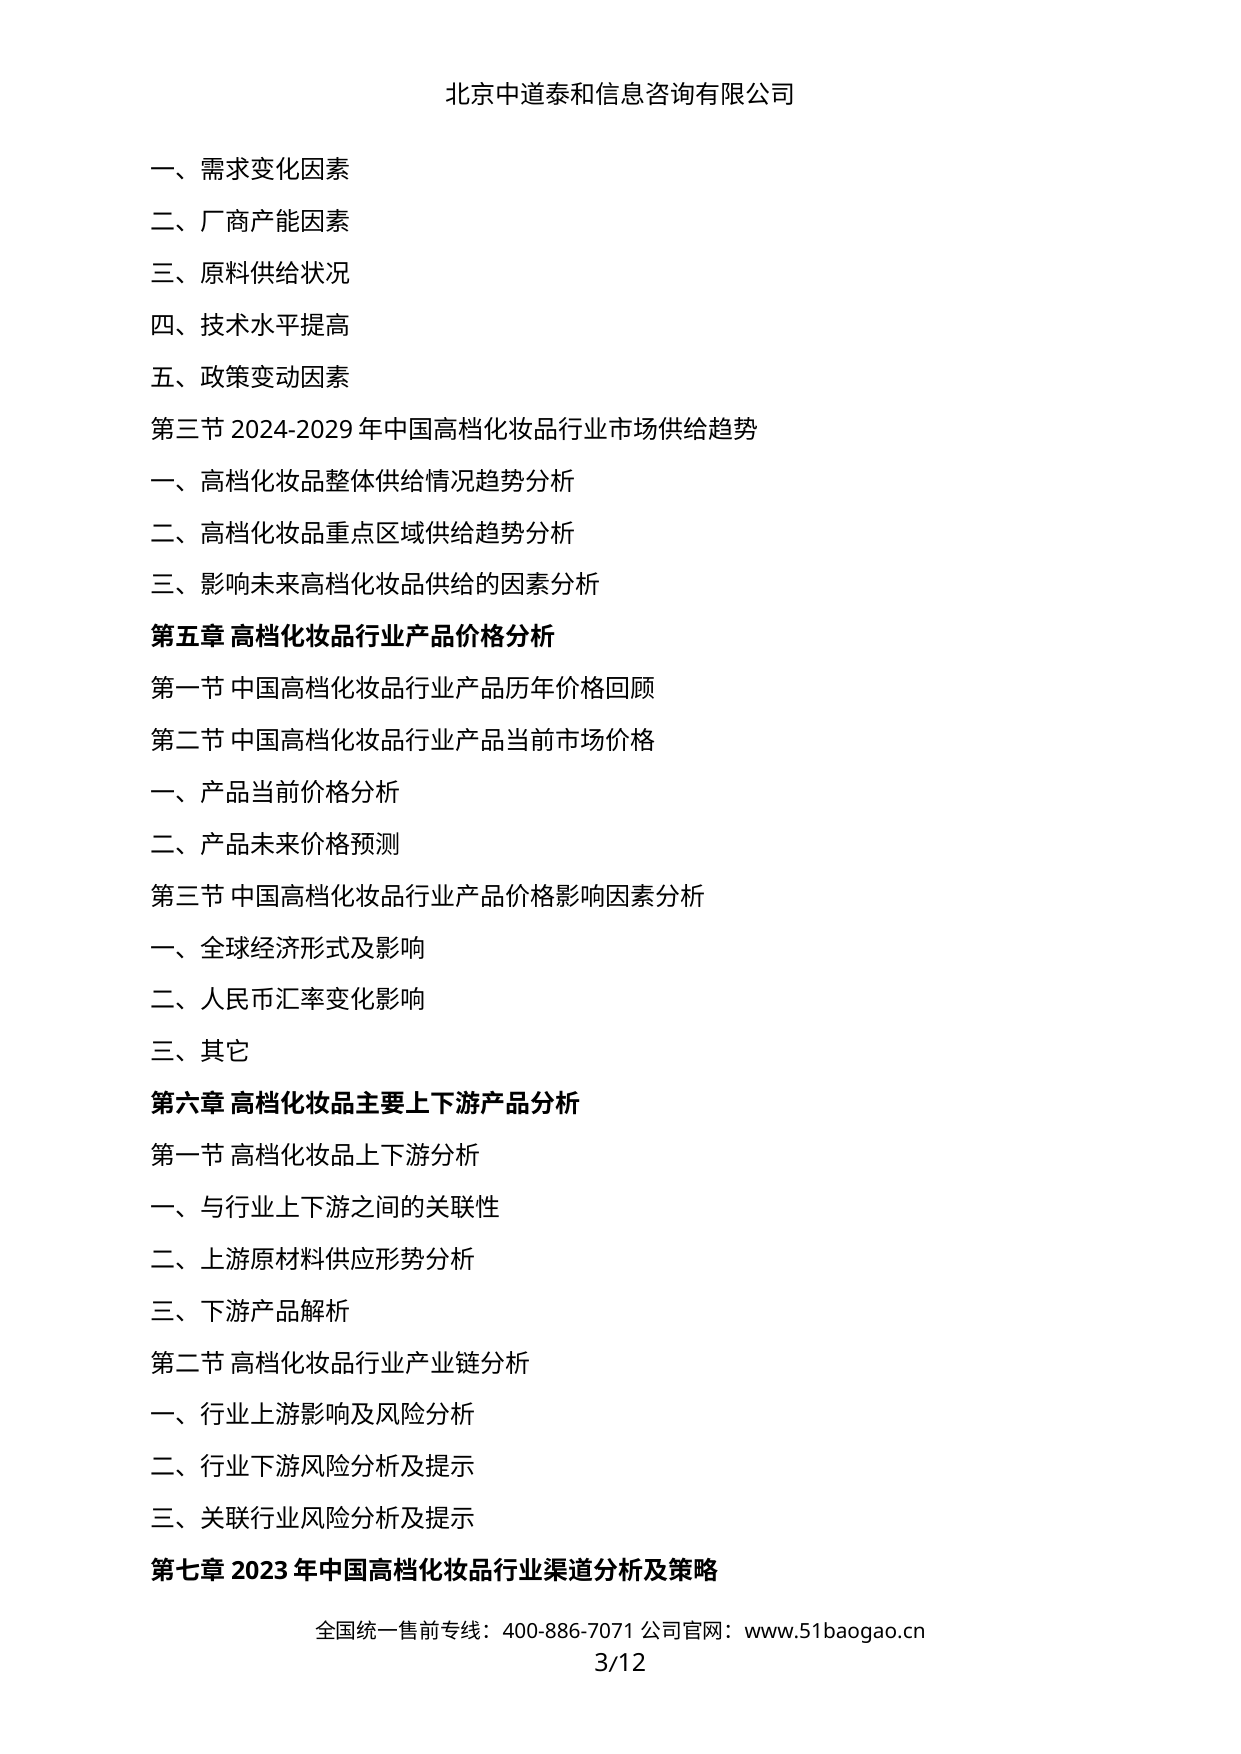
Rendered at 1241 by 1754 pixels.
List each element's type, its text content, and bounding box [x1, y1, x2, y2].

text 第二节 高档化妆品行业产业链分析 [150, 1343, 1090, 1379]
text 三、下游产品解析 [150, 1291, 1090, 1327]
text 二、人民币汇率变化影响 [150, 980, 1090, 1016]
text 三、其它 [150, 1032, 1090, 1068]
text 一、全球经济形式及影响 [150, 928, 1090, 964]
text 三、原料供给状况 [150, 254, 1090, 290]
text 第一节 中国高档化妆品行业产品历年价格回顾 [150, 669, 1090, 705]
text 二、厂商产能因素 [150, 202, 1090, 238]
text 第二节 中国高档化妆品行业产品当前市场价格 [150, 721, 1090, 757]
text 三、影响未来高档化妆品供给的因素分析 [150, 565, 1090, 601]
text 一、与行业上下游之间的关联性 [150, 1187, 1090, 1224]
text 第三节 2024-2029年中国高档化妆品行业市场供给趋势 [150, 409, 1090, 446]
text 一、需求变化因素 [150, 150, 1090, 186]
text 一、行业上游影响及风险分析 [150, 1395, 1090, 1431]
text 五、政策变动因素 [150, 357, 1090, 394]
text 二、行业下游风险分析及提示 [150, 1447, 1090, 1483]
text 第六章 高档化妆品主要上下游产品分析 [150, 1084, 1090, 1120]
text 二、上游原材料供应形势分析 [150, 1239, 1090, 1276]
text 三、关联行业风险分析及提示 [150, 1499, 1090, 1535]
text 第五章 高档化妆品行业产品价格分析 [150, 617, 1090, 653]
text 一、高档化妆品整体供给情况趋势分析 [150, 461, 1090, 497]
text 第三节 中国高档化妆品行业产品价格影响因素分析 [150, 876, 1090, 912]
text 第一节 高档化妆品上下游分析 [150, 1136, 1090, 1172]
text 一、产品当前价格分析 [150, 772, 1090, 809]
text 二、高档化妆品重点区域供给趋势分析 [150, 513, 1090, 549]
text 第七章 2023年中国高档化妆品行业渠道分析及策略 [150, 1551, 1090, 1587]
text 二、产品未来价格预测 [150, 824, 1090, 861]
text 四、技术水平提高 [150, 306, 1090, 342]
